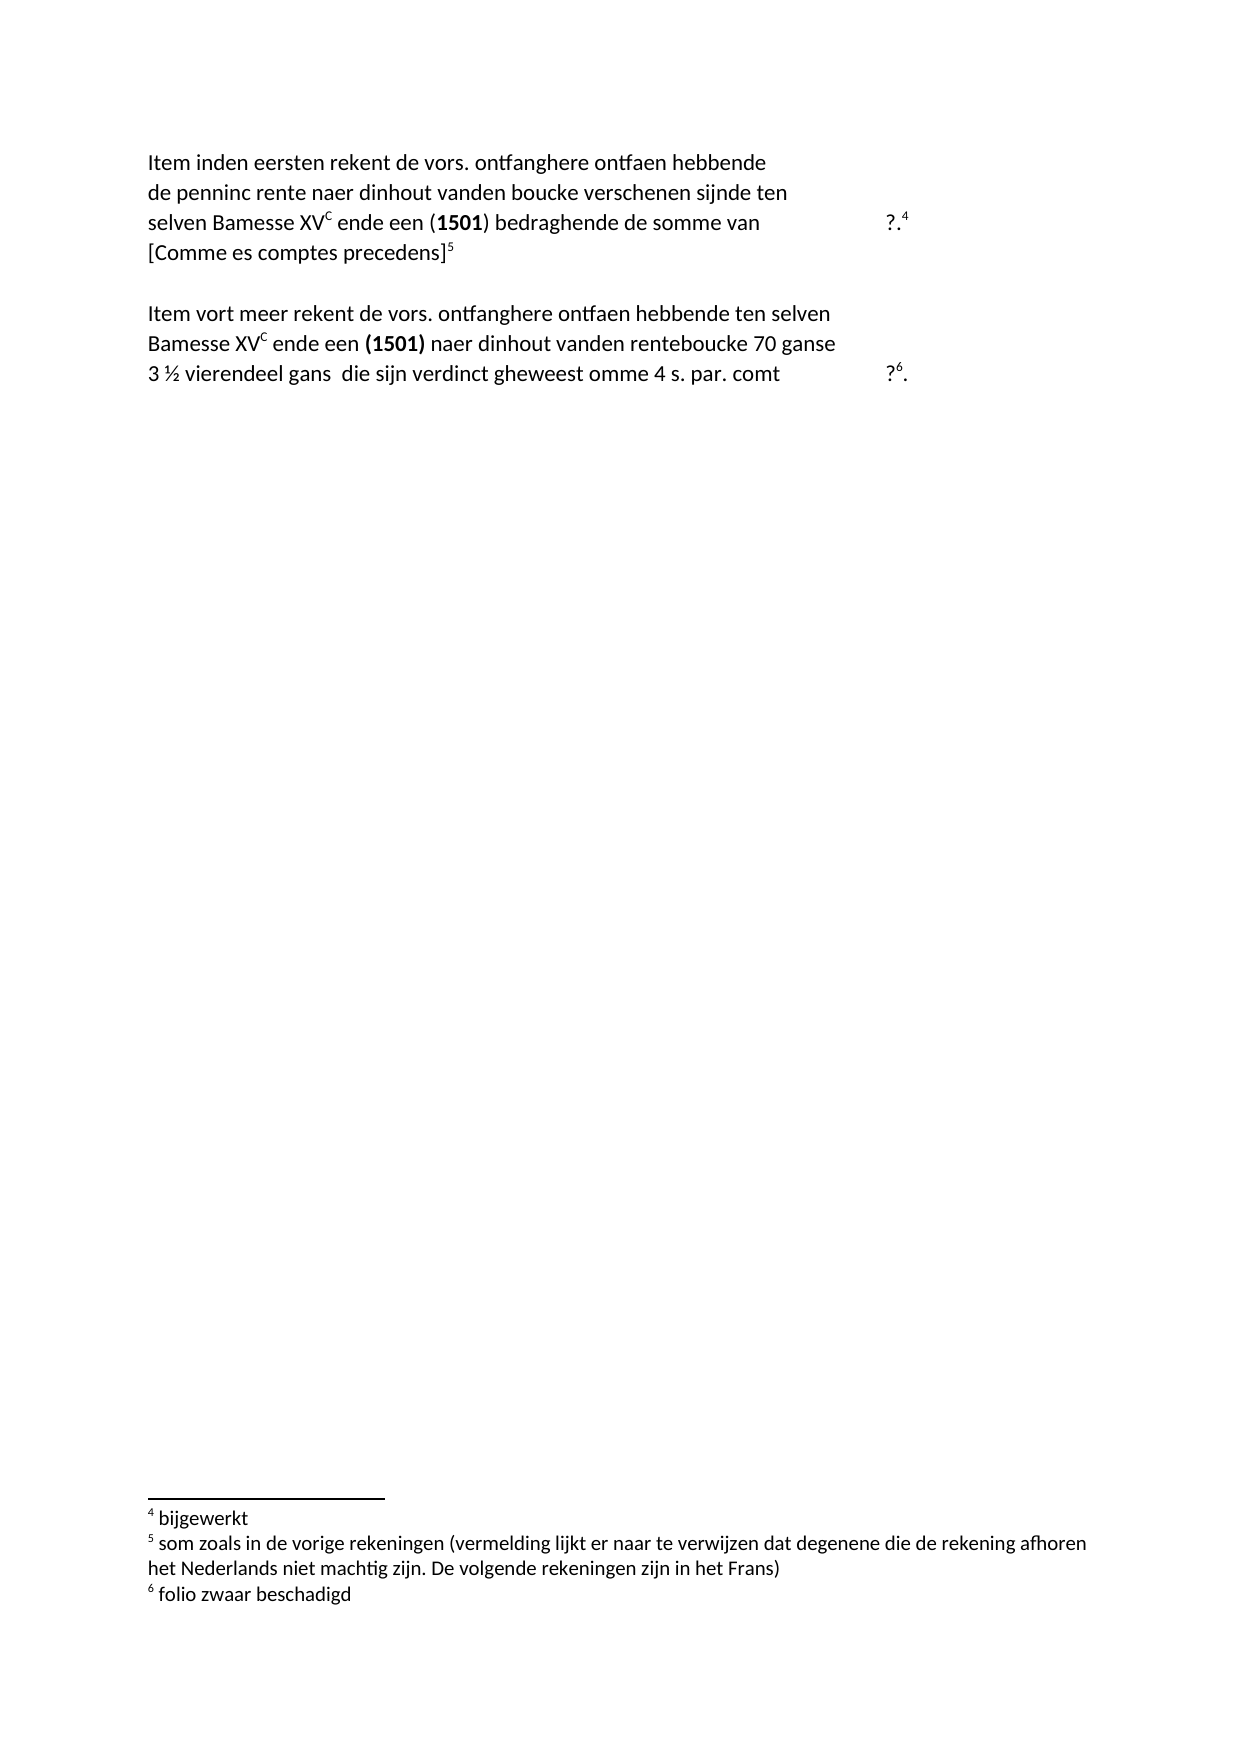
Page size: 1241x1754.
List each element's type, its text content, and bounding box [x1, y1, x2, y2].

text Item inden eersten rekent de vors. ontfanghere ontfaen hebbende [148, 148, 1093, 176]
text 3 ½ vierendeel gans die sijn verdinct gheweest omme 4 s. par. comt ?. [148, 359, 1093, 387]
text Bamesse XVC ende een (1501) naer dinhout vanden renteboucke 70 ganse [148, 329, 1093, 357]
text [Comme es comptes precedens] [148, 238, 1093, 266]
text selven Bamesse XVC ende een (1501) bedraghende de somme van ?. [148, 208, 1093, 236]
text de penninc rente naer dinhout vanden boucke verschenen sijnde ten [148, 178, 1093, 206]
text Item vort meer rekent de vors. ontfanghere ontfaen hebbende ten selven [148, 299, 1093, 327]
